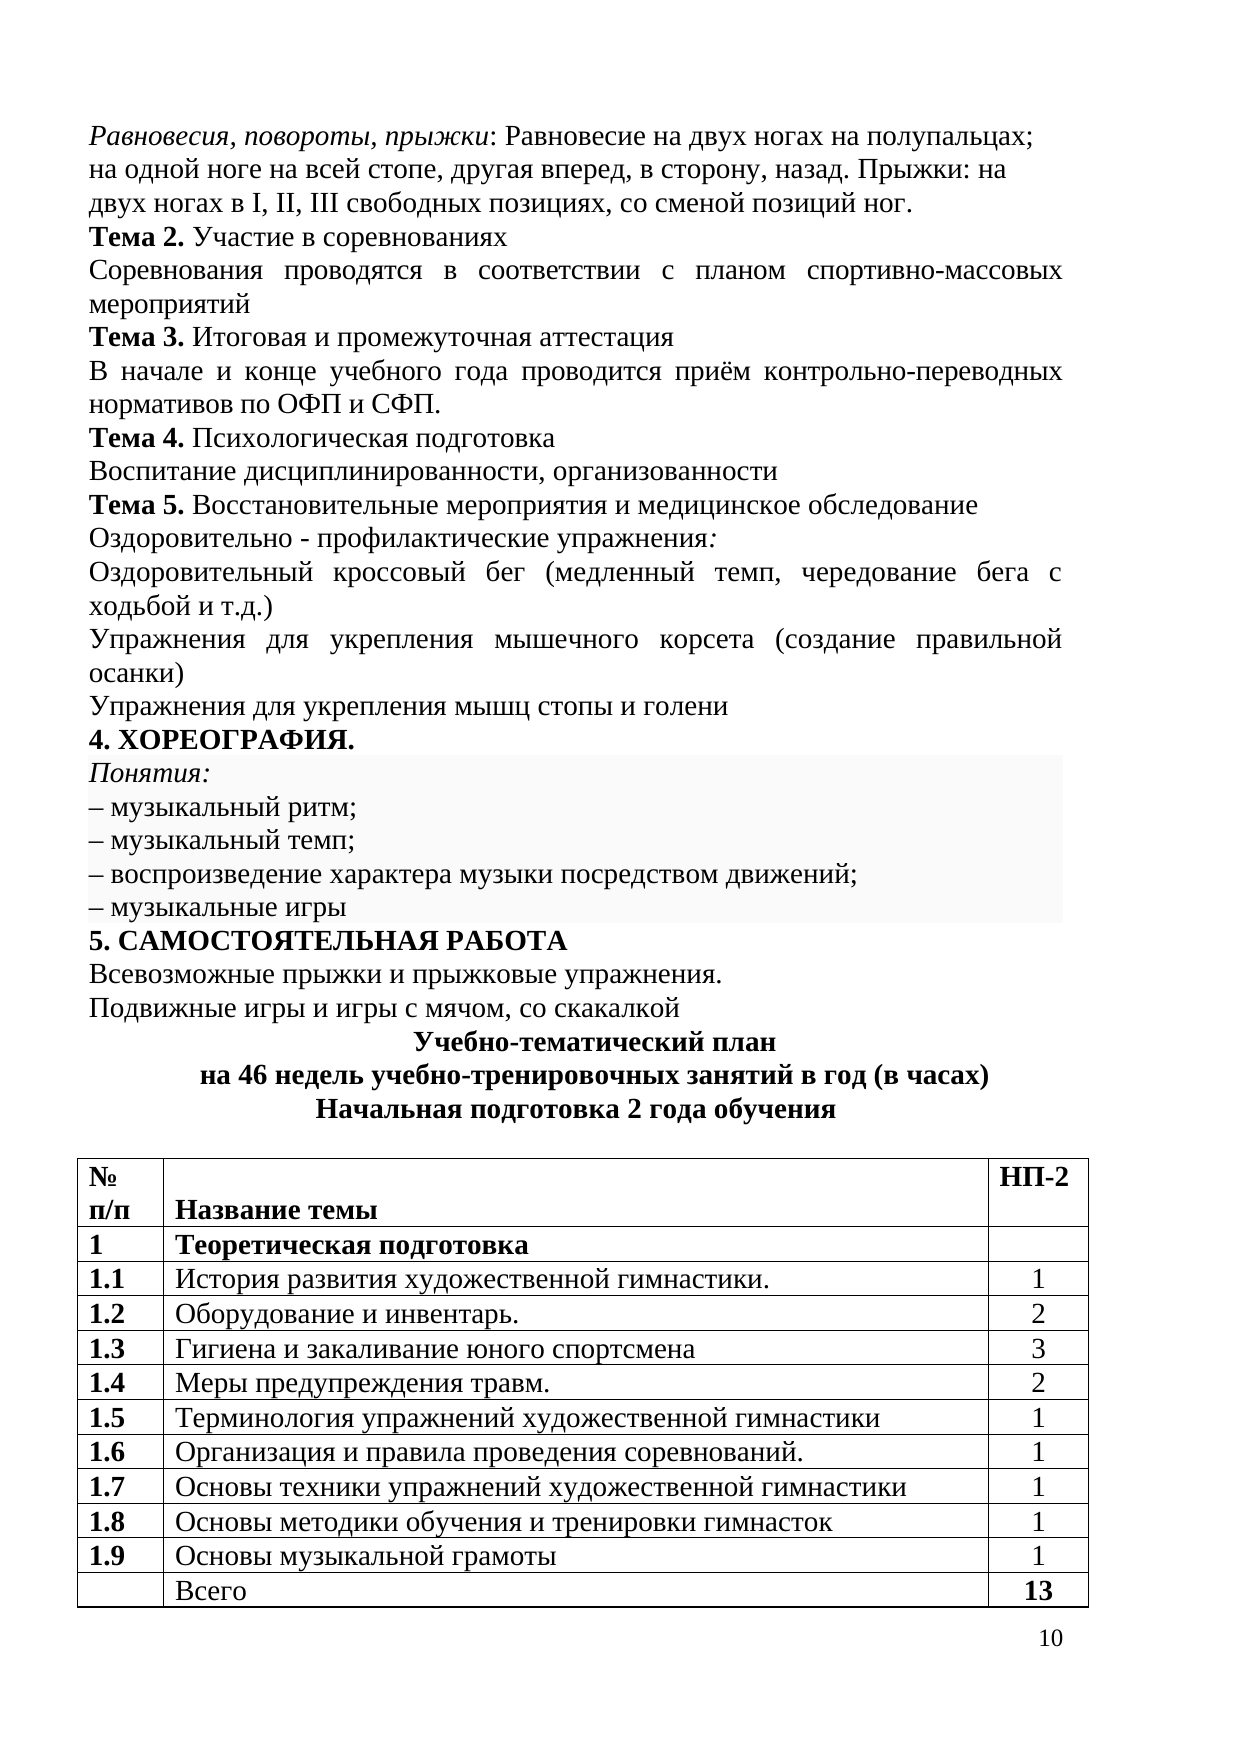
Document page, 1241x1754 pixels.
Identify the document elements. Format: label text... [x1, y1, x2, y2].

text на 46 недель учебно-тренировочных занятий в год (в часах) [126, 1057, 1063, 1091]
table_cell 1 [989, 1538, 1088, 1572]
text Тема 4. Психологическая подготовка [88, 420, 1063, 453]
text – музыкальные игры [88, 889, 1063, 923]
table_cell 1.8 [78, 1504, 163, 1537]
text Тема 3. Итоговая и промежуточная аттестация [88, 319, 1063, 353]
table_cell [78, 1573, 163, 1606]
table_cell 1 [78, 1227, 163, 1261]
table_cell 1 [989, 1400, 1088, 1433]
table_cell 1 [989, 1435, 1088, 1468]
text Начальная подготовка 2 года обучения [88, 1091, 1063, 1124]
table_cell Терминология упражнений художественной гимнастики [164, 1400, 988, 1433]
text Воспитание дисциплинированности, организованности [88, 453, 1063, 487]
text – музыкальный ритм; [88, 789, 1063, 822]
table_header № п/п [78, 1159, 163, 1226]
table_cell 1.7 [78, 1469, 163, 1503]
table_cell 1.6 [78, 1435, 163, 1468]
table_cell [989, 1227, 1088, 1261]
text Упражнения для укрепления мышечного корсета (создание правильной осанки) [88, 621, 1063, 688]
table_cell 1.4 [78, 1365, 163, 1399]
table_cell Основы методики обучения и тренировки гимнасток [164, 1504, 988, 1537]
table_cell 1.3 [78, 1331, 163, 1364]
table_cell 1 [989, 1504, 1088, 1537]
text В начале и конце учебного года проводится приём контрольно-переводных нормативов по ОФП и СФП. [88, 353, 1063, 420]
table_cell Гигиена и закаливание юного спортсмена [164, 1331, 988, 1364]
table_cell 1 [989, 1469, 1088, 1503]
text Оздоровительный кроссовый бег (медленный темп, чередование бега с ходьбой и т.д.) [88, 554, 1063, 621]
table_cell Всего [164, 1573, 988, 1606]
text Равновесия, повороты, прыжки: Равновесие на двух ногах на полупальцах; на одной ноге на всей стопе, другая вперед, в сторону, назад. Прыжки: на двух ногах в I, II, III свободных позициях, со сменой позиций ног. [88, 118, 1063, 219]
table_cell Организация и правила проведения соревнований. [164, 1435, 988, 1468]
table_cell 1.2 [78, 1296, 163, 1330]
table_cell 1.9 [78, 1538, 163, 1572]
table_cell Основы техники упражнений художественной гимнастики [164, 1469, 988, 1503]
text 5. САМОСТОЯТЕЛЬНАЯ РАБОТА [88, 923, 1063, 957]
text Тема 5. Восстановительные мероприятия и медицинское обследование [88, 487, 1063, 521]
text Понятия: [88, 755, 1063, 789]
table_cell 3 [989, 1331, 1088, 1364]
table_header Название темы [164, 1159, 988, 1226]
table_cell Теоретическая подготовка [164, 1227, 988, 1261]
text – музыкальный темп; – воспроизведение характера музыки посредством движений; [88, 822, 1063, 889]
table_cell 1.5 [78, 1400, 163, 1433]
text Тема 2. Участие в соревнованиях [88, 219, 1063, 252]
table_cell 1 [989, 1262, 1088, 1295]
table_cell История развития художественной гимнастики. [164, 1262, 988, 1295]
text Всевозможные прыжки и прыжковые упражнения. [88, 957, 1063, 990]
table_cell 1.1 [78, 1262, 163, 1295]
text Подвижные игры и игры с мячом, со скакалкой [88, 990, 1063, 1024]
text 4. ХОРЕОГРАФИЯ. [88, 722, 1063, 755]
table_cell Оборудование и инвентарь. [164, 1296, 988, 1330]
table_cell 2 [989, 1296, 1088, 1330]
table_header НП-2 [989, 1159, 1088, 1226]
table_cell 13 [989, 1573, 1088, 1606]
table_cell 2 [989, 1365, 1088, 1399]
text Учебно-тематический план [126, 1024, 1063, 1057]
text Оздоровительно - профилактические упражнения: [88, 521, 1063, 554]
text Упражнения для укрепления мышц стопы и голени [88, 688, 1063, 722]
text Соревнования проводятся в соответствии с планом спортивно-массовых мероприятий [88, 252, 1063, 319]
table_cell Меры предупреждения травм. [164, 1365, 988, 1399]
table_cell Основы музыкальной грамоты [164, 1538, 988, 1572]
